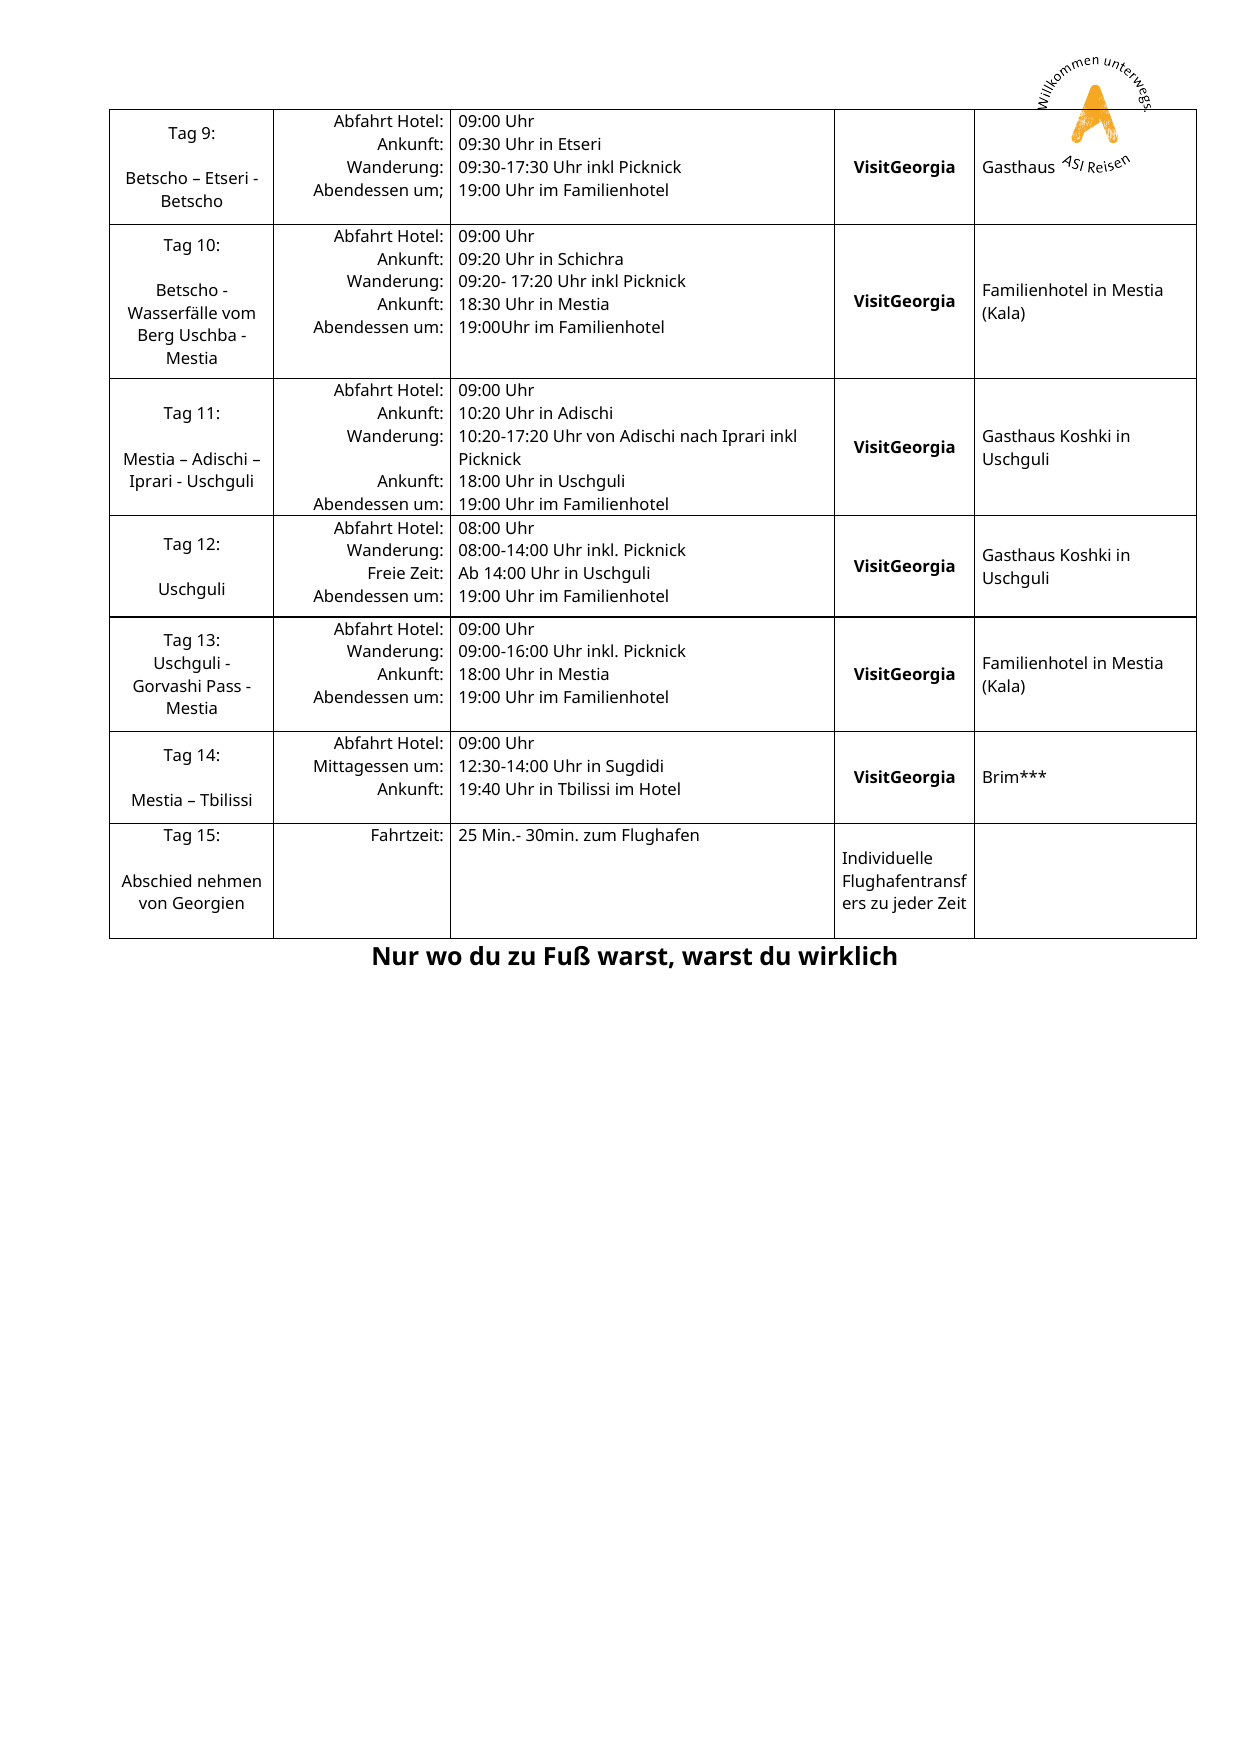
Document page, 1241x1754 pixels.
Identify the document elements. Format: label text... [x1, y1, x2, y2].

table_cell VisitGeorgia [835, 379, 974, 515]
table_cell Brim*** [975, 732, 1196, 823]
table_cell Abfahrt Hotel: Mittagessen um: Ankunft: [274, 732, 450, 823]
table_cell Tag 10: Betscho - Wasserfälle vom Berg Uschba - Mestia [110, 225, 273, 378]
table_cell Abfahrt Hotel: Wanderung: Ankunft: Abendessen um: [274, 618, 450, 731]
text Nur wo du zu Fuß warst, warst du wirklich [118, 939, 1152, 972]
table_cell 25 Min.- 30min. zum Flughafen [451, 824, 834, 937]
table_cell 08:00 Uhr 08:00-14:00 Uhr inkl. Picknick Ab 14:00 Uhr in Uschguli 19:00 Uhr im Familienhotel [451, 516, 834, 616]
table_cell Gasthaus Koshki in Uschguli [975, 516, 1196, 616]
picture [1037, 57, 1151, 109]
table_cell VisitGeorgia [835, 110, 974, 224]
table_cell 09:00 Uhr 12:30-14:00 Uhr in Sugdidi 19:40 Uhr in Tbilissi im Hotel [451, 732, 834, 823]
table_cell VisitGeorgia [835, 516, 974, 616]
table_cell 09:00 Uhr 09:20 Uhr in Schichra 09:20- 17:20 Uhr inkl Picknick 18:30 Uhr in Mestia 19:00Uhr im Familienhotel [451, 225, 834, 378]
table_cell VisitGeorgia [835, 618, 974, 731]
table_cell Abfahrt Hotel: Ankunft: Wanderung: Ankunft: Abendessen um: [274, 225, 450, 378]
table_cell Gasthaus [975, 110, 1196, 224]
table_cell 09:00 Uhr 09:30 Uhr in Etseri 09:30-17:30 Uhr inkl Picknick 19:00 Uhr im Familienhotel [451, 110, 834, 224]
table_cell Familienhotel in Mestia (Kala) [975, 618, 1196, 731]
table_cell 09:00 Uhr 10:20 Uhr in Adischi 10:20-17:20 Uhr von Adischi nach Iprari inkl Picknick 18:00 Uhr in Uschguli 19:00 Uhr im Familienhotel [451, 379, 834, 515]
table_cell Familienhotel in Mestia (Kala) [975, 225, 1196, 378]
table_cell VisitGeorgia [835, 225, 974, 378]
table_cell Abfahrt Hotel: Ankunft: Wanderung: Abendessen um; [274, 110, 450, 224]
table_cell Tag 11: Mestia – Adischi – Iprari - Uschguli [110, 379, 273, 515]
table_cell Fahrtzeit: [274, 824, 450, 937]
table_cell Tag 9: Betscho – Etseri - Betscho [110, 110, 273, 224]
table_cell VisitGeorgia [835, 732, 974, 823]
table_cell Gasthaus Koshki in Uschguli [975, 379, 1196, 515]
table_cell Tag 15: Abschied nehmen von Georgien [110, 824, 273, 937]
table_cell Tag 14: Mestia – Tbilissi [110, 732, 273, 823]
table_cell Tag 12: Uschguli [110, 516, 273, 616]
table_cell 09:00 Uhr 09:00-16:00 Uhr inkl. Picknick 18:00 Uhr in Mestia 19:00 Uhr im Familienhotel [451, 618, 834, 731]
table_cell Individuelle Flughafentransfers zu jeder Zeit [835, 824, 974, 937]
table_cell Tag 13: Uschguli - Gorvashi Pass - Mestia [110, 618, 273, 731]
table_cell Abfahrt Hotel: Ankunft: Wanderung: Ankunft: Abendessen um: [274, 379, 450, 515]
table_cell [975, 824, 1196, 937]
table_cell Abfahrt Hotel: Wanderung: Freie Zeit: Abendessen um: [274, 516, 450, 616]
